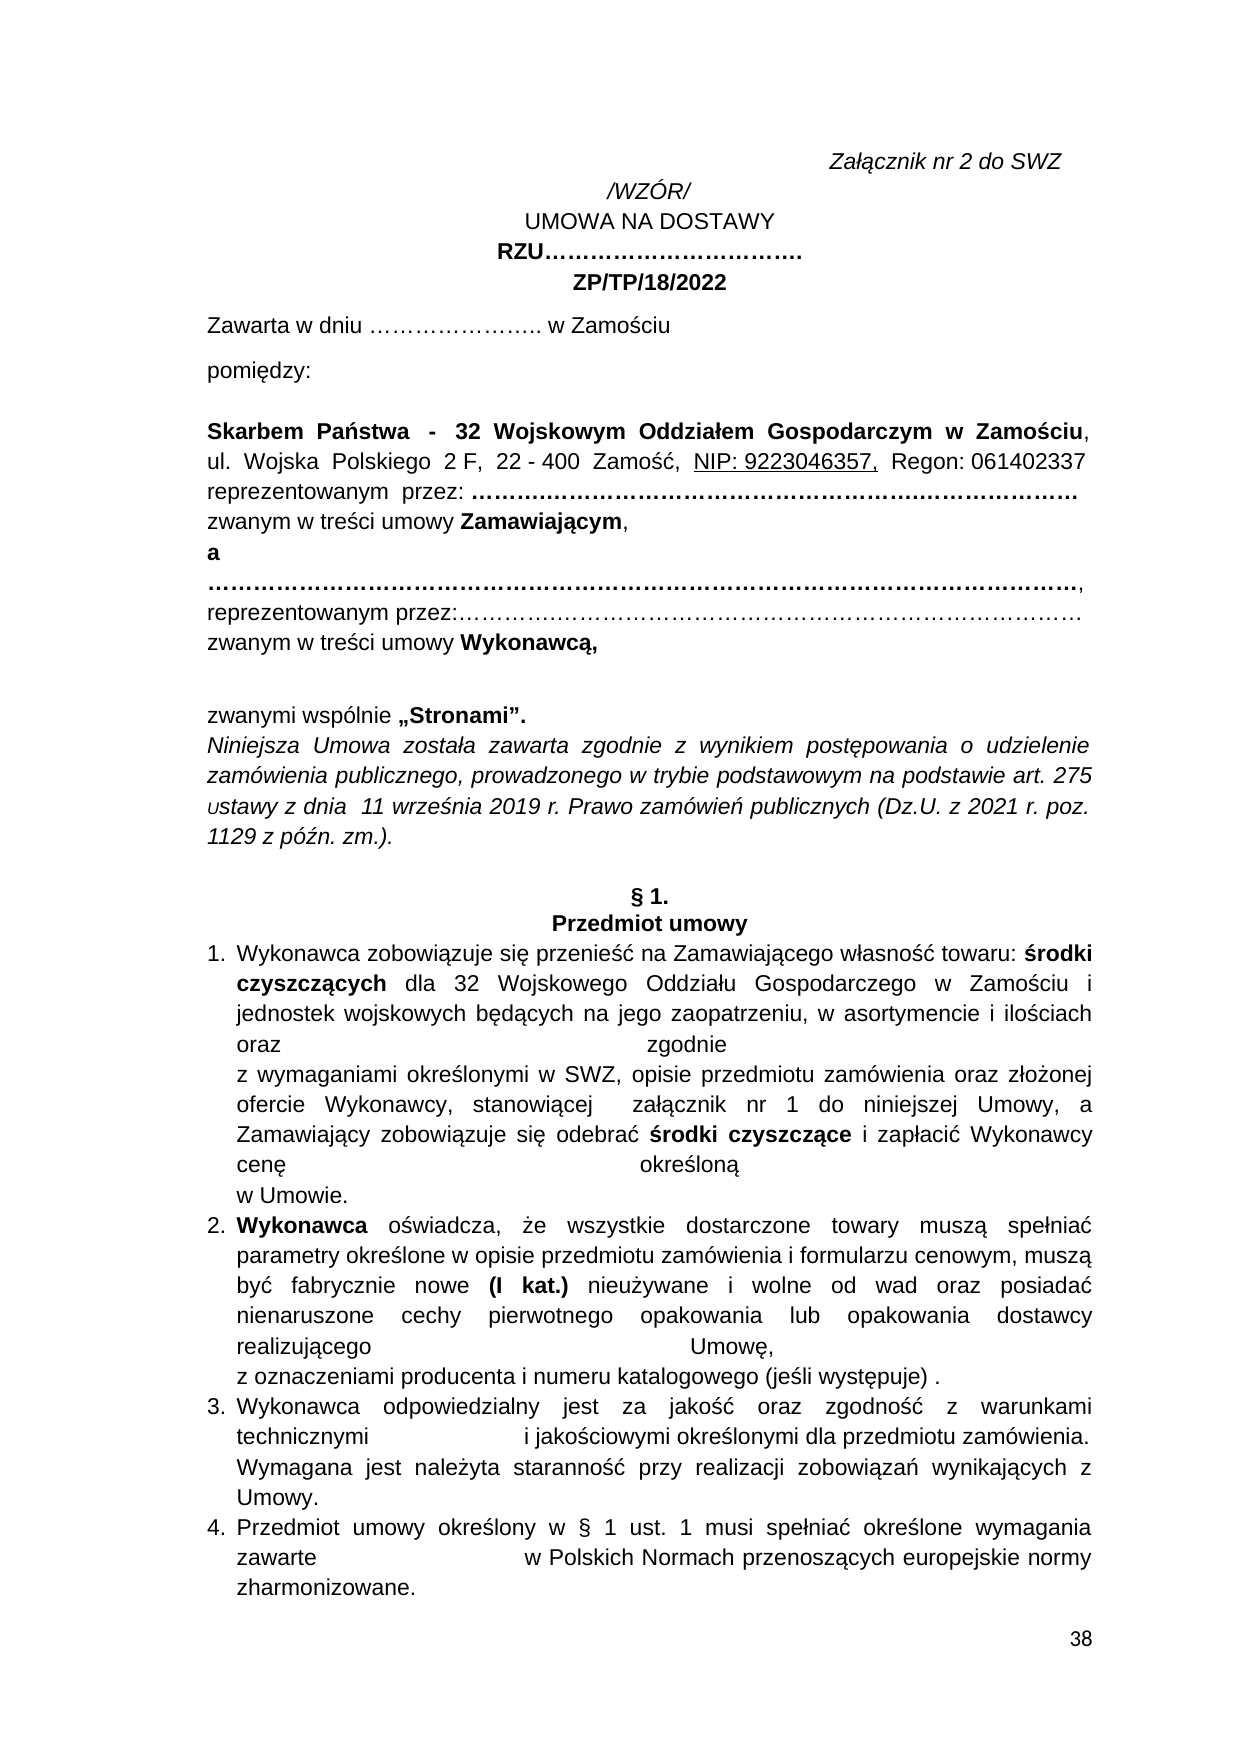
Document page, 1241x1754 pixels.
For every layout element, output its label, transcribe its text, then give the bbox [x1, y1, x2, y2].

text Skarbem Państwa - 32 Wojskowym Oddziałem Gospodarczym w Zamościu, [207, 418, 1092, 444]
text zwanymi wspólnie „Stronami”. [207, 702, 1092, 728]
text zwanym w treści umowy Wykonawcą, [207, 629, 1092, 656]
text RZU……………………………. [207, 238, 1092, 265]
text pomiędzy: [207, 357, 1092, 384]
text Zawarta w dniu ………………….. w Zamościu [207, 312, 1092, 339]
text reprezentowanym przez: ……….………………………………………….………………… [207, 478, 1092, 504]
text /WZÓR/ [207, 178, 1092, 204]
list Wykonawca odpowiedzialny jest za jakość oraz zgodność z warunkami technicznymi i jakościowymi określonymi dla przedmiotu zamówienia. Wymagana jest należyta staranność przy realizacji zobowiązań wynikających z Umowy. [207, 1393, 1092, 1510]
text Załącznik nr 2 do SWZ [207, 148, 1092, 174]
text Przedmiot umowy [207, 910, 1092, 936]
list Wykonawca zobowiązuje się przenieść na Zamawiającego własność towaru: środki czyszczących dla 32 Wojskowego Oddziału Gospodarczego w Zamościu i jednostek wojskowych będących na jego zaopatrzeniu, w asortymencie i ilościach oraz zgodnie z wymaganiami określonymi w SWZ, opisie przedmiotu zamówienia oraz złożonej ofercie Wykonawcy, stanowiącej załącznik nr 1 do niniejszej Umowy, a Zamawiający zobowiązuje się odebrać środki czyszczące i zapłacić Wykonawcy cenę określoną w Umowie. [207, 940, 1092, 1208]
list Przedmiot umowy określony w § 1 ust. 1 musi spełniać określone wymagania zawarte w Polskich Normach przenoszących europejskie normy zharmonizowane. [207, 1514, 1092, 1601]
list Wykonawca oświadcza, że wszystkie dostarczone towary muszą spełniać parametry określone w opisie przedmiotu zamówienia i formularzu cenowym, muszą być fabrycznie nowe (I kat.) nieużywane i wolne od wad oraz posiadać nienaruszone cechy pierwotnego opakowania lub opakowania dostawcy realizującego Umowę, z oznaczeniami producenta i numeru katalogowego (jeśli występuje) . [207, 1212, 1092, 1389]
text UMOWA NA DOSTAWY [207, 208, 1092, 234]
text zwanym w treści umowy Zamawiającym, [207, 508, 1092, 535]
text ul. Wojska Polskiego 2 F, 22 - 400 Zamość, NIP: 9223046357, Regon: 061402337 [207, 448, 1092, 474]
text reprezentowanym przez:………….…………………………………………………………… [207, 599, 1092, 625]
text Niniejsza Umowa została zawarta zgodnie z wynikiem postępowania o udzielenie zamówienia publicznego, prowadzonego w trybie podstawowym na podstawie art. 275 Ustawy z dnia 11 września 2019 r. Prawo zamówień publicznych (Dz.U. z 2021 r. poz. 1129 z późn. zm.). [207, 732, 1092, 849]
text § 1. [207, 883, 1092, 910]
text ……………………………………………………………………………………………………, [207, 569, 1092, 595]
text ZP/TP/18/2022 [207, 268, 1092, 295]
text a [207, 538, 1092, 565]
